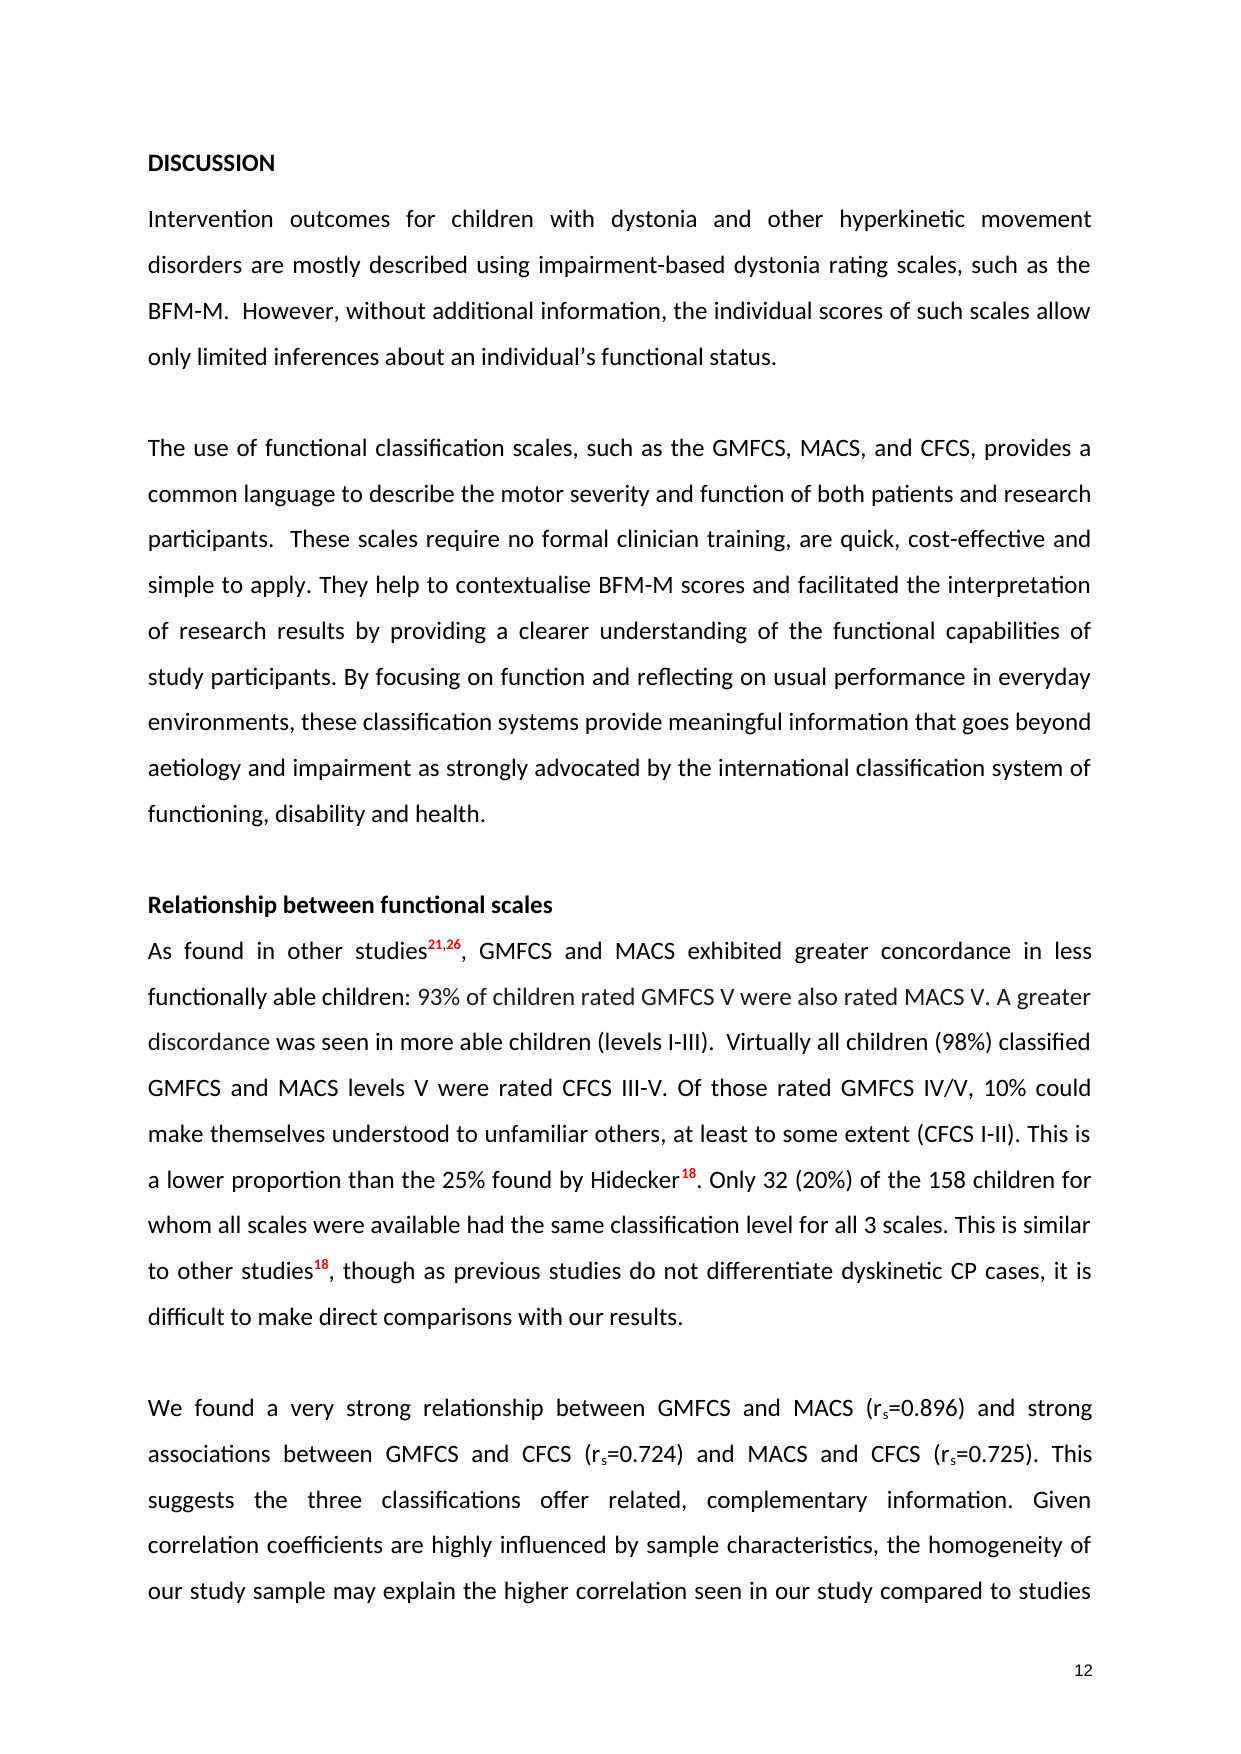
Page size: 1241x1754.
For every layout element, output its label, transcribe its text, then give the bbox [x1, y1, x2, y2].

text The use of functional classification scales, such as the GMFCS, MACS, and CFCS, provides a common language to describe the motor severity and function of both patients and research participants. These scales require no formal clinician training, are quick, cost-effective and simple to apply. They help to contextualise BFM-M scores and facilitated the interpretation of research results by providing a clearer understanding of the functional capabilities of study participants. By focusing on function and reflecting on usual performance in everyday environments, these classification systems provide meaningful information that goes beyond aetiology and impairment as strongly advocated by the international classification system of functioning, disability and health. [148, 432, 1093, 828]
text Relationship between functional scales [148, 889, 1093, 920]
text Intervention outcomes for children with dystonia and other hyperkinetic movement disorders are mostly described using impairment-based dystonia rating scales, such as the BFM-M. However, without additional information, the individual scores of such scales allow only limited inferences about an individual’s functional status. [148, 203, 1093, 371]
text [148, 1392, 1093, 1606]
text DISCUSSION [148, 148, 1093, 178]
text As found in other studies21,26, GMFCS and MACS exhibited greater concordance in less functionally able children: 93% of children rated GMFCS V were also rated MACS V. A greater discordance was seen in more able children (levels I-III). Virtually all children (98%) classified GMFCS and MACS levels V were rated CFCS III-V. Of those rated GMFCS IV/V, 10% could make themselves understood to unfamiliar others, at least to some extent (CFCS I-II). This is a lower proportion than the 25% found by Hidecker18. Only 32 (20%) of the 158 children for whom all scales were available had the same classification level for all 3 scales. This is similar to other studies18, though as previous studies do not differentiate dyskinetic CP cases, it is difficult to make direct comparisons with our results. [148, 935, 1093, 1331]
